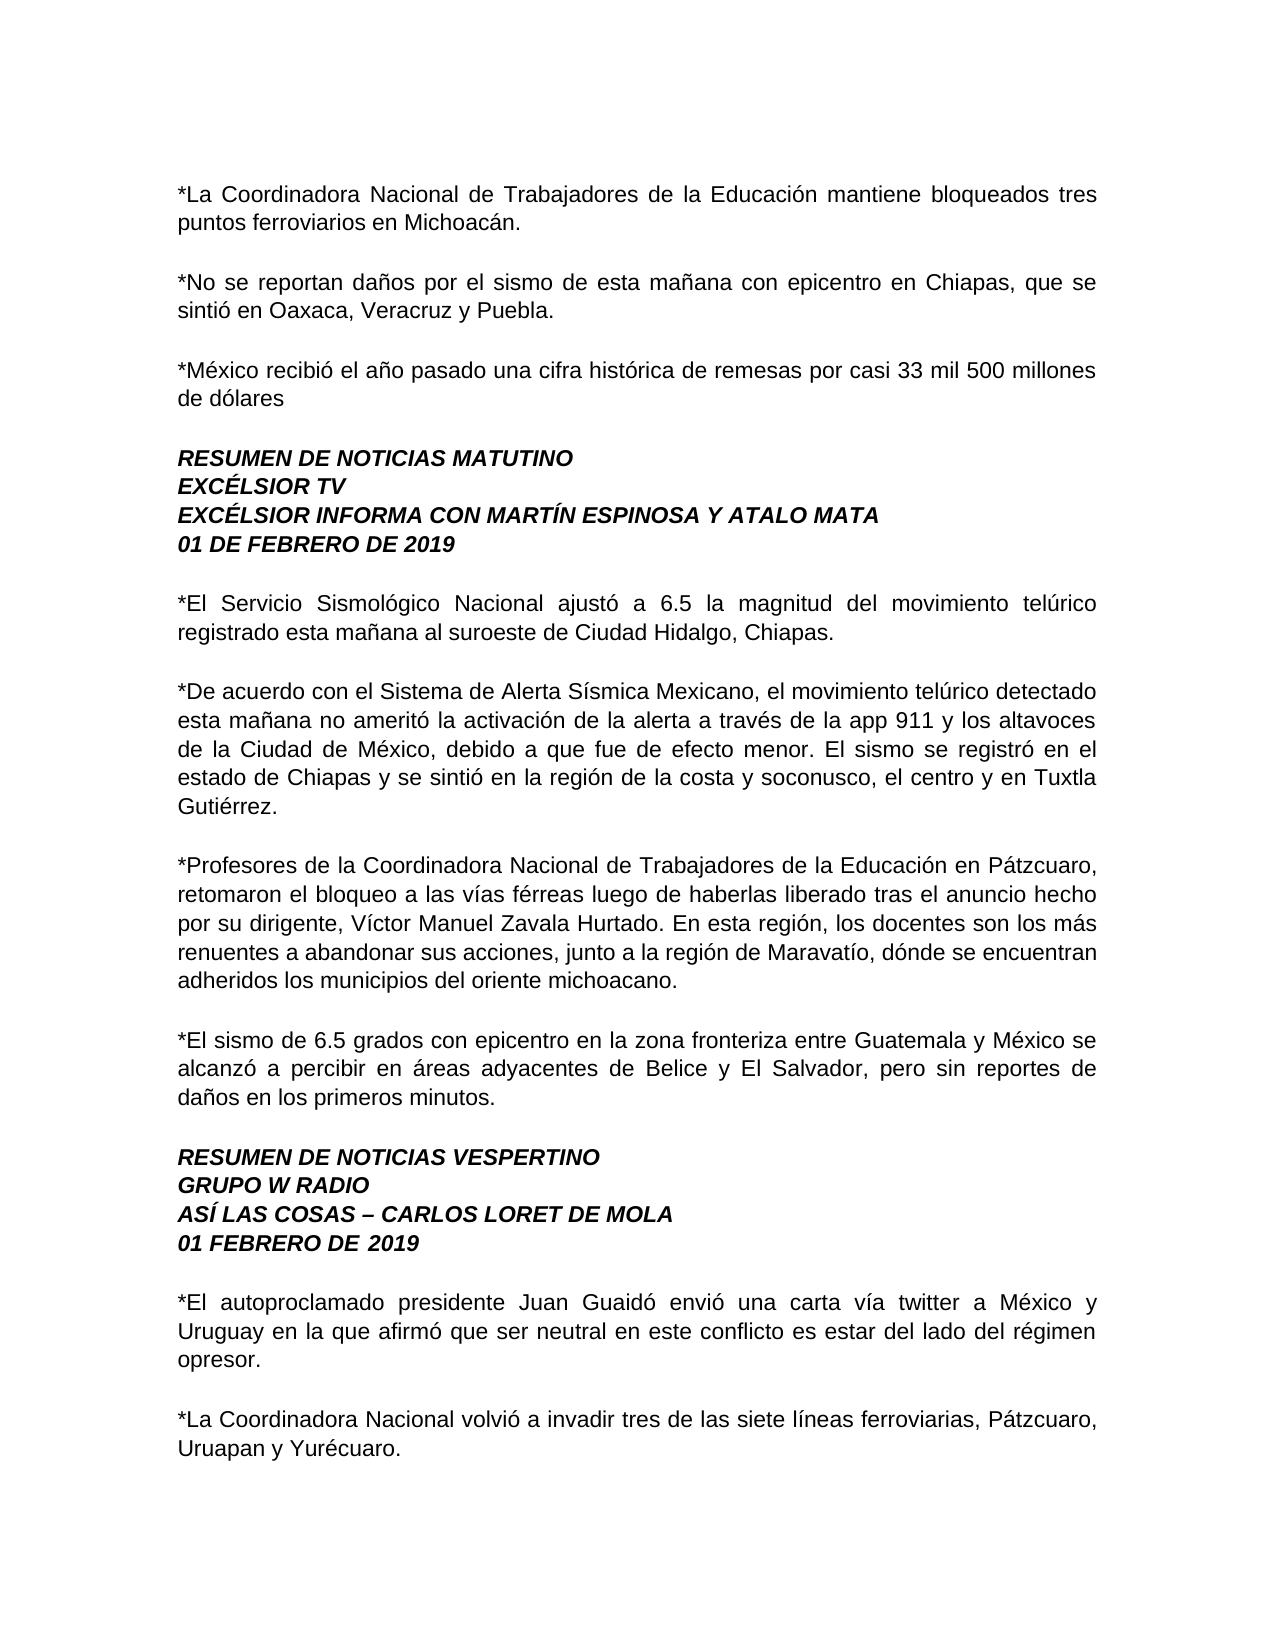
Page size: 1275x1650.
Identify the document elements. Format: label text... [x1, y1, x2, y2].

text EXCÉLSIOR TV [177, 471, 1098, 500]
text ASÍ LAS COSAS – CARLOS LORET DE MOLA [177, 1198, 1098, 1227]
text *La Coordinadora Nacional de Trabajadores de la Educación mantiene bloqueados tres puntos ferroviarios en Michoacán. [177, 178, 1098, 236]
text *Profesores de la Coordinadora Nacional de Trabajadores de la Educación en Pátzcuaro, retomaron el bloqueo a las vías férreas luego de haberlas liberado tras el anuncio hecho por su dirigente, Víctor Manuel Zavala Hurtado. En esta región, los docentes son los más renuentes a abandonar sus acciones, junto a la región de Maravatío, dónde se encuentran adheridos los municipios del oriente michoacano. [177, 850, 1098, 994]
text RESUMEN DE NOTICIAS VESPERTINO [177, 1141, 1098, 1170]
text 01 FEBRERO DE 2019 [177, 1227, 1098, 1256]
text *El Servicio Sismológico Nacional ajustó a 6.5 la magnitud del movimiento telúrico registrado esta mañana al suroeste de Ciudad Hidalgo, Chiapas. [177, 588, 1098, 645]
text *El autoproclamado presidente Juan Guaidó envió una carta vía twitter a México y Uruguay en la que afirmó que ser neutral en este conflicto es estar del lado del régimen opresor. [177, 1287, 1098, 1373]
text *México recibió el año pasado una cifra histórica de remesas por casi 33 mil 500 millones de dólares [177, 354, 1098, 412]
text GRUPO W RADIO [177, 1170, 1098, 1198]
text *El sismo de 6.5 grados con epicentro en la zona fronteriza entre Guatemala y México se alcanzó a percibir en áreas adyacentes de Belice y El Salvador, pero sin reportes de daños en los primeros minutos. [177, 1024, 1098, 1111]
text RESUMEN DE NOTICIAS MATUTINO [177, 442, 1098, 471]
text *No se reportan daños por el sismo de esta mañana con epicentro en Chiapas, que se sintió en Oaxaca, Veracruz y Puebla. [177, 266, 1098, 324]
text 01 DE FEBRERO DE 2019 [177, 528, 1098, 557]
text EXCÉLSIOR INFORMA CON MARTÍN ESPINOSA Y ATALO MATA [177, 500, 1098, 528]
text *De acuerdo con el Sistema de Alerta Sísmica Mexicano, el movimiento telúrico detectado esta mañana no ameritó la activación de la alerta a través de la app 911 y los altavoces de la Ciudad de México, debido a que fue de efecto menor. El sismo se registró en el estado de Chiapas y se sintió en la región de la costa y soconusco, el centro y en Tuxtla Gutiérrez. [177, 676, 1098, 819]
text *La Coordinadora Nacional volvió a invadir tres de las siete líneas ferroviarias, Pátzcuaro, Uruapan y Yurécuaro. [177, 1403, 1098, 1461]
